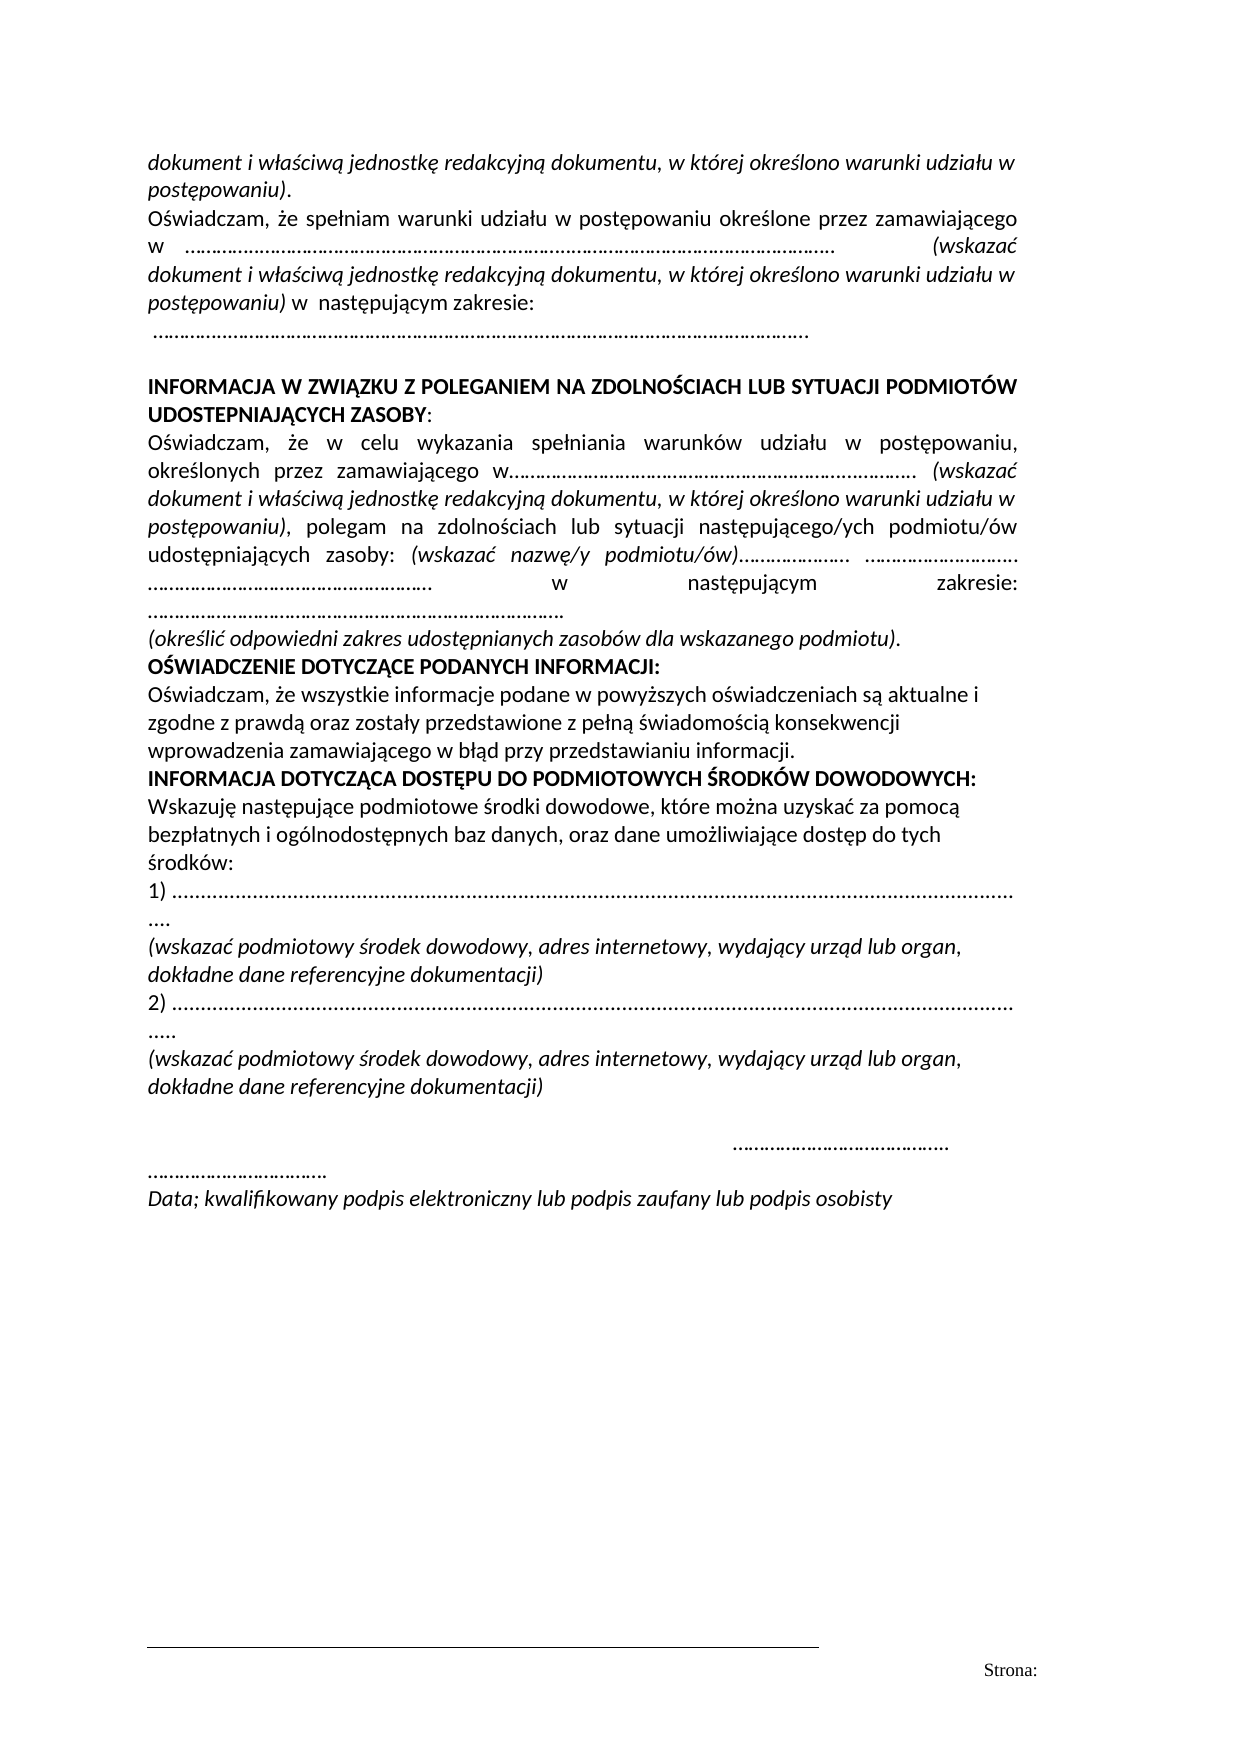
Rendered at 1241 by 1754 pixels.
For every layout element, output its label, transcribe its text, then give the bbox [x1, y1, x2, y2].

text 1) ...................................................................................................................................................... [148, 876, 1019, 932]
text Oświadczam, że spełniam warunki udziału w postępowaniu określone przez zamawiającego w …………..…………………………………………………..………………………………………….. (wskazać dokument i właściwą jednostkę redakcyjną dokumentu, w której określono warunki udziału w postępowaniu) w następującym zakresie: [148, 204, 1019, 316]
text …………………………………..……………………………. [148, 1128, 1019, 1184]
text (określić odpowiedni zakres udostępnianych zasobów dla wskazanego podmiotu). [148, 624, 1019, 652]
text OŚWIADCZENIE DOTYCZĄCE PODANYCH INFORMACJI: [148, 652, 1019, 680]
text (wskazać podmiotowy środek dowodowy, adres internetowy, wydający urząd lub organ, dokładne dane referencyjne dokumentacji) [148, 932, 1019, 988]
text Wskazuję następujące podmiotowe środki dowodowe, które można uzyskać za pomocą bezpłatnych i ogólnodostępnych baz danych, oraz dane umożliwiające dostęp do tych środków: [148, 792, 1019, 876]
text Data; kwalifikowany podpis elektroniczny lub podpis zaufany lub podpis osobisty [148, 1184, 1019, 1212]
text …………..…………………………………………………..…………………………………………... [148, 316, 1019, 344]
text INFORMACJA W ZWIĄZKU Z POLEGANIEM NA ZDOLNOŚCIACH LUB SYTUACJI PODMIOTÓW UDOSTEPNIAJĄCYCH ZASOBY: [148, 372, 1019, 428]
text 2) ....................................................................................................................................................... [148, 988, 1019, 1044]
text INFORMACJA DOTYCZĄCA DOSTĘPU DO PODMIOTOWYCH ŚRODKÓW DOWODOWYCH: [148, 764, 1019, 792]
text Oświadczam, że wszystkie informacje podane w powyższych oświadczeniach są aktualne i zgodne z prawdą oraz zostały przedstawione z pełną świadomością konsekwencji wprowadzenia zamawiającego w błąd przy przedstawianiu informacji. [148, 680, 1019, 764]
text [148, 148, 1019, 204]
text (wskazać podmiotowy środek dowodowy, adres internetowy, wydający urząd lub organ, dokładne dane referencyjne dokumentacji) [148, 1044, 1019, 1100]
text Oświadczam, że w celu wykazania spełniania warunków udziału w postępowaniu, określonych przez zamawiającego w………………………………………………………...……….. (wskazać dokument i właściwą jednostkę redakcyjną dokumentu, w której określono warunki udziału w postępowaniu), polegam na zdolnościach lub sytuacji następującego/ych podmiotu/ów udostępniających zasoby: (wskazać nazwę/y podmiotu/ów)………………… ………………………..……………………………………………… w następującym zakresie: ……………………………………………………………………. [148, 428, 1019, 624]
